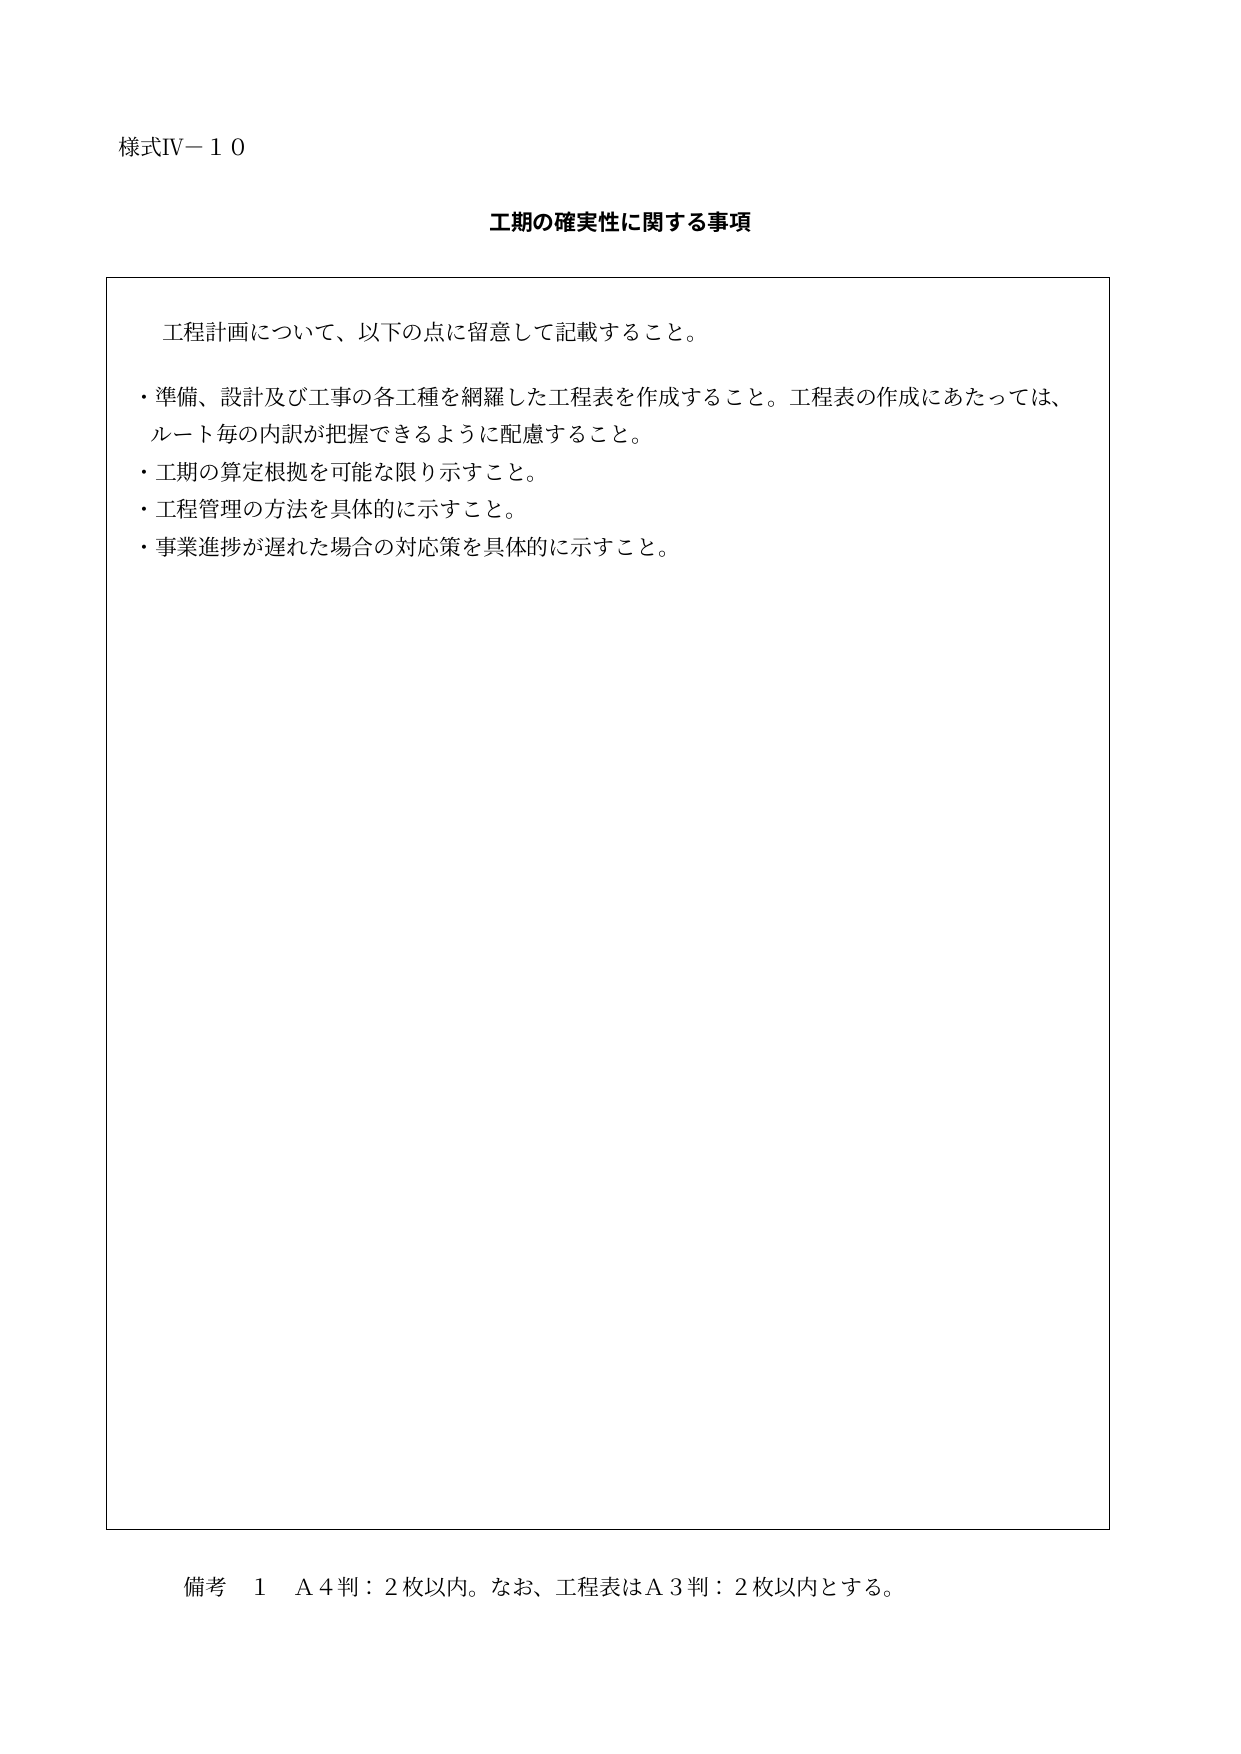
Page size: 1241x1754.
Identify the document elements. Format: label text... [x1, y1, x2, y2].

text 工期の確実性に関する事項 [118, 202, 1122, 239]
text 備考 １ Ａ４判：２枚以内。なお、工程表はＡ３判：２枚以内とする。 [118, 1567, 1122, 1604]
table_header 工程計画について、以下の点に留意して記載すること。 ・準備、設計及び工事の各工種を網羅した工程表を作成すること。工程表の作成にあたっては、ルート毎の内訳が把握できるように配慮すること。 ・工期の算定根拠を可能な限り示すこと。 ・工程管理の方法を具体的に示すこと。 ・事業進捗が遅れた場合の対応策を具体的に示すこと。 [107, 278, 1109, 1528]
subtitle 様式Ⅳ－１０ [118, 127, 1122, 164]
